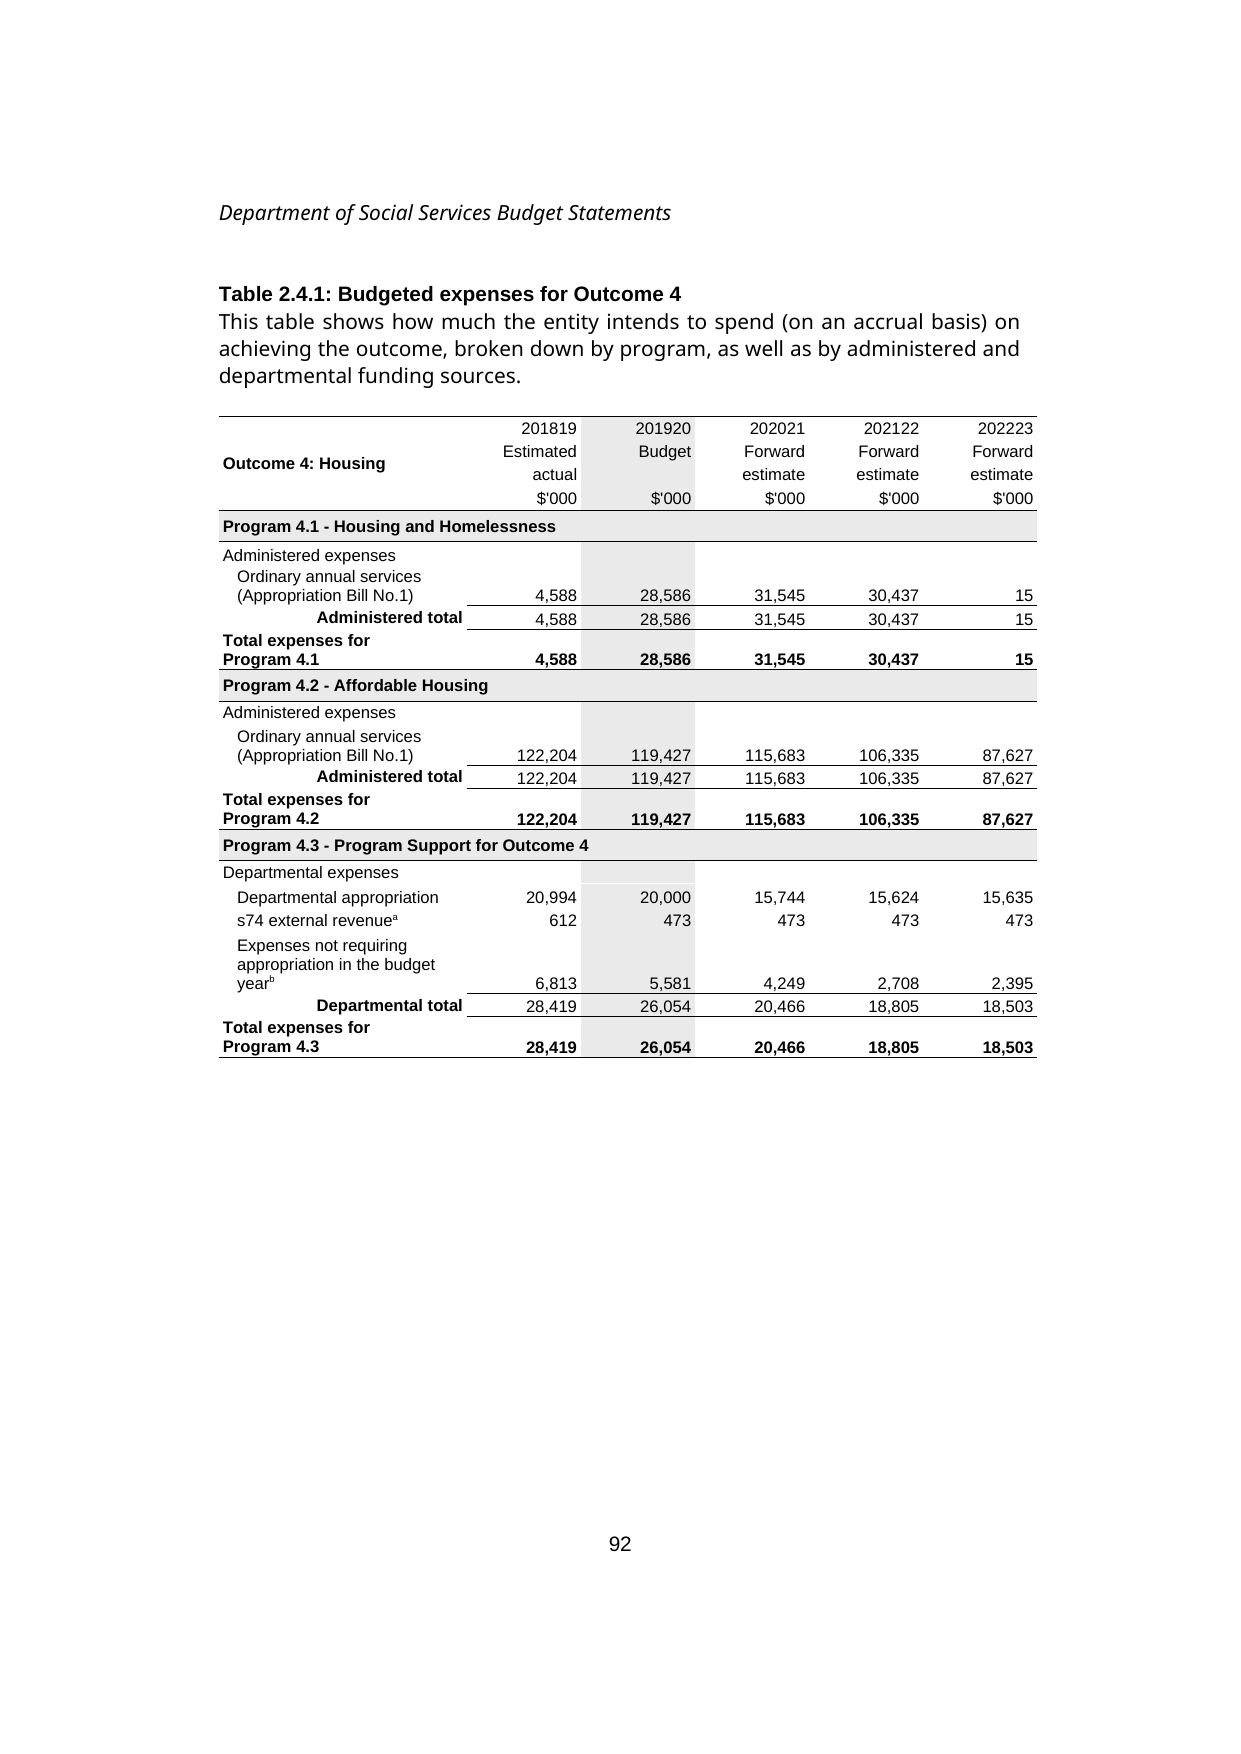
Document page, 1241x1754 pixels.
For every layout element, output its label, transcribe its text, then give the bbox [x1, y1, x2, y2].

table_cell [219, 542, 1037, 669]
subtitle Table 2.4.1: Budgeted expenses for Outcome 4 [218, 282, 1022, 306]
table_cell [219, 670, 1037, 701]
text This table shows how much the entity intends to spend (on an accrual basis) on achieving the outcome, broken down by program, as well as by administered and departmental funding sources. [218, 308, 1022, 389]
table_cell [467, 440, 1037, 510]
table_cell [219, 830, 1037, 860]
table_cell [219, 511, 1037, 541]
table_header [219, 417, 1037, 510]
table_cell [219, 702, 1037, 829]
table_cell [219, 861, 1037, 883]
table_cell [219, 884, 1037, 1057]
